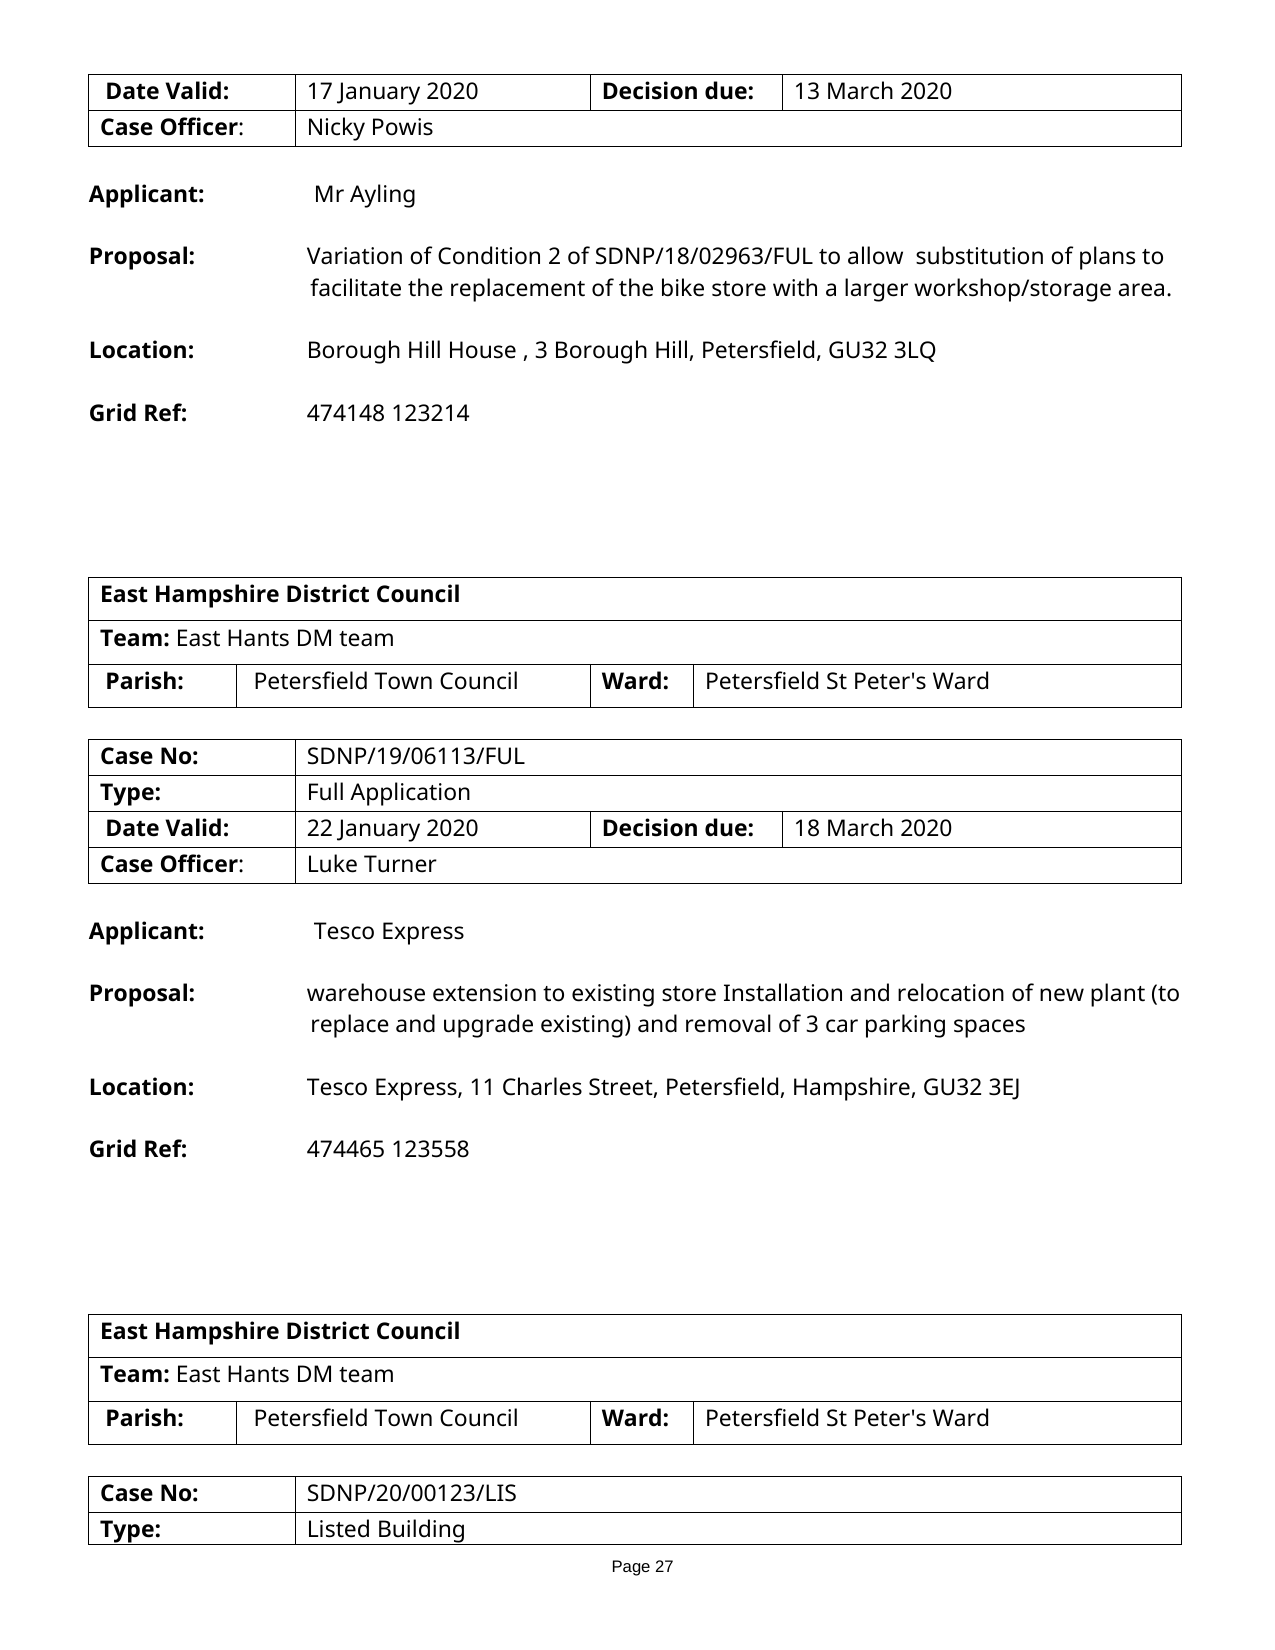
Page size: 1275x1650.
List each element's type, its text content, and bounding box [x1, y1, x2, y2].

text Location: Tesco Express, 11 Charles Street, Petersfield, Hampshire, GU32 3EJ [89, 1071, 1196, 1102]
table_cell 17 January 2020 [296, 75, 590, 110]
table_cell Petersfield St Peter's Ward [694, 1402, 1181, 1444]
text Proposal: Variation of Condition 2 of SDNP/18/02963/FUL to allow substitution of plans to facilitate the replacement of the bike store with a larger workshop/storage area. [89, 240, 1196, 303]
table_cell Nicky Powis [296, 111, 1181, 146]
table_cell Case Officer: [89, 111, 295, 146]
table_cell Decision due: [591, 812, 782, 847]
table_cell Ward: [591, 1402, 693, 1444]
table_cell Date Valid: [89, 812, 295, 847]
text Location: Borough Hill House , 3 Borough Hill, Petersfield, GU32 3LQ [89, 334, 1196, 365]
text Grid Ref: 474148 123214 [89, 397, 1196, 428]
table_cell 22 January 2020 [296, 812, 590, 847]
table_cell Petersfield Town Council [237, 1402, 590, 1444]
table_cell Date Valid: [89, 75, 295, 110]
table_header East Hampshire District Council [89, 1315, 1181, 1357]
table_cell Petersfield St Peter's Ward [694, 665, 1181, 707]
text Applicant: Tesco Express [89, 915, 1196, 946]
table_header Case No: [89, 1477, 295, 1512]
table_cell Parish: [89, 1402, 236, 1444]
table_header SDNP/19/06113/FUL [296, 740, 1181, 775]
table_cell Type: [89, 1513, 295, 1544]
table_cell Petersfield Town Council [237, 665, 590, 707]
table_header SDNP/20/00123/LIS [296, 1477, 1181, 1512]
text Grid Ref: 474465 123558 [89, 1133, 1196, 1165]
table_cell Team: East Hants DM team [89, 621, 1181, 664]
table_cell Luke Turner [296, 848, 1181, 882]
table_cell Team: East Hants DM team [89, 1358, 1181, 1401]
table_cell Listed Building [296, 1513, 1181, 1544]
text Applicant: Mr Ayling [89, 178, 1196, 209]
table_cell Decision due: [591, 75, 782, 110]
table_cell 13 March 2020 [783, 75, 1181, 110]
text Proposal: warehouse extension to existing store Installation and relocation of new plant (to replace and upgrade existing) and removal of 3 car parking spaces [89, 977, 1196, 1040]
table_cell Parish: [89, 665, 236, 707]
table_cell Full Application [296, 776, 1181, 811]
table_cell Case Officer: [89, 848, 295, 882]
table_cell 18 March 2020 [783, 812, 1181, 847]
table_header Case No: [89, 740, 295, 775]
table_cell Ward: [591, 665, 693, 707]
table_cell Type: [89, 776, 295, 811]
table_header East Hampshire District Council [89, 578, 1181, 620]
